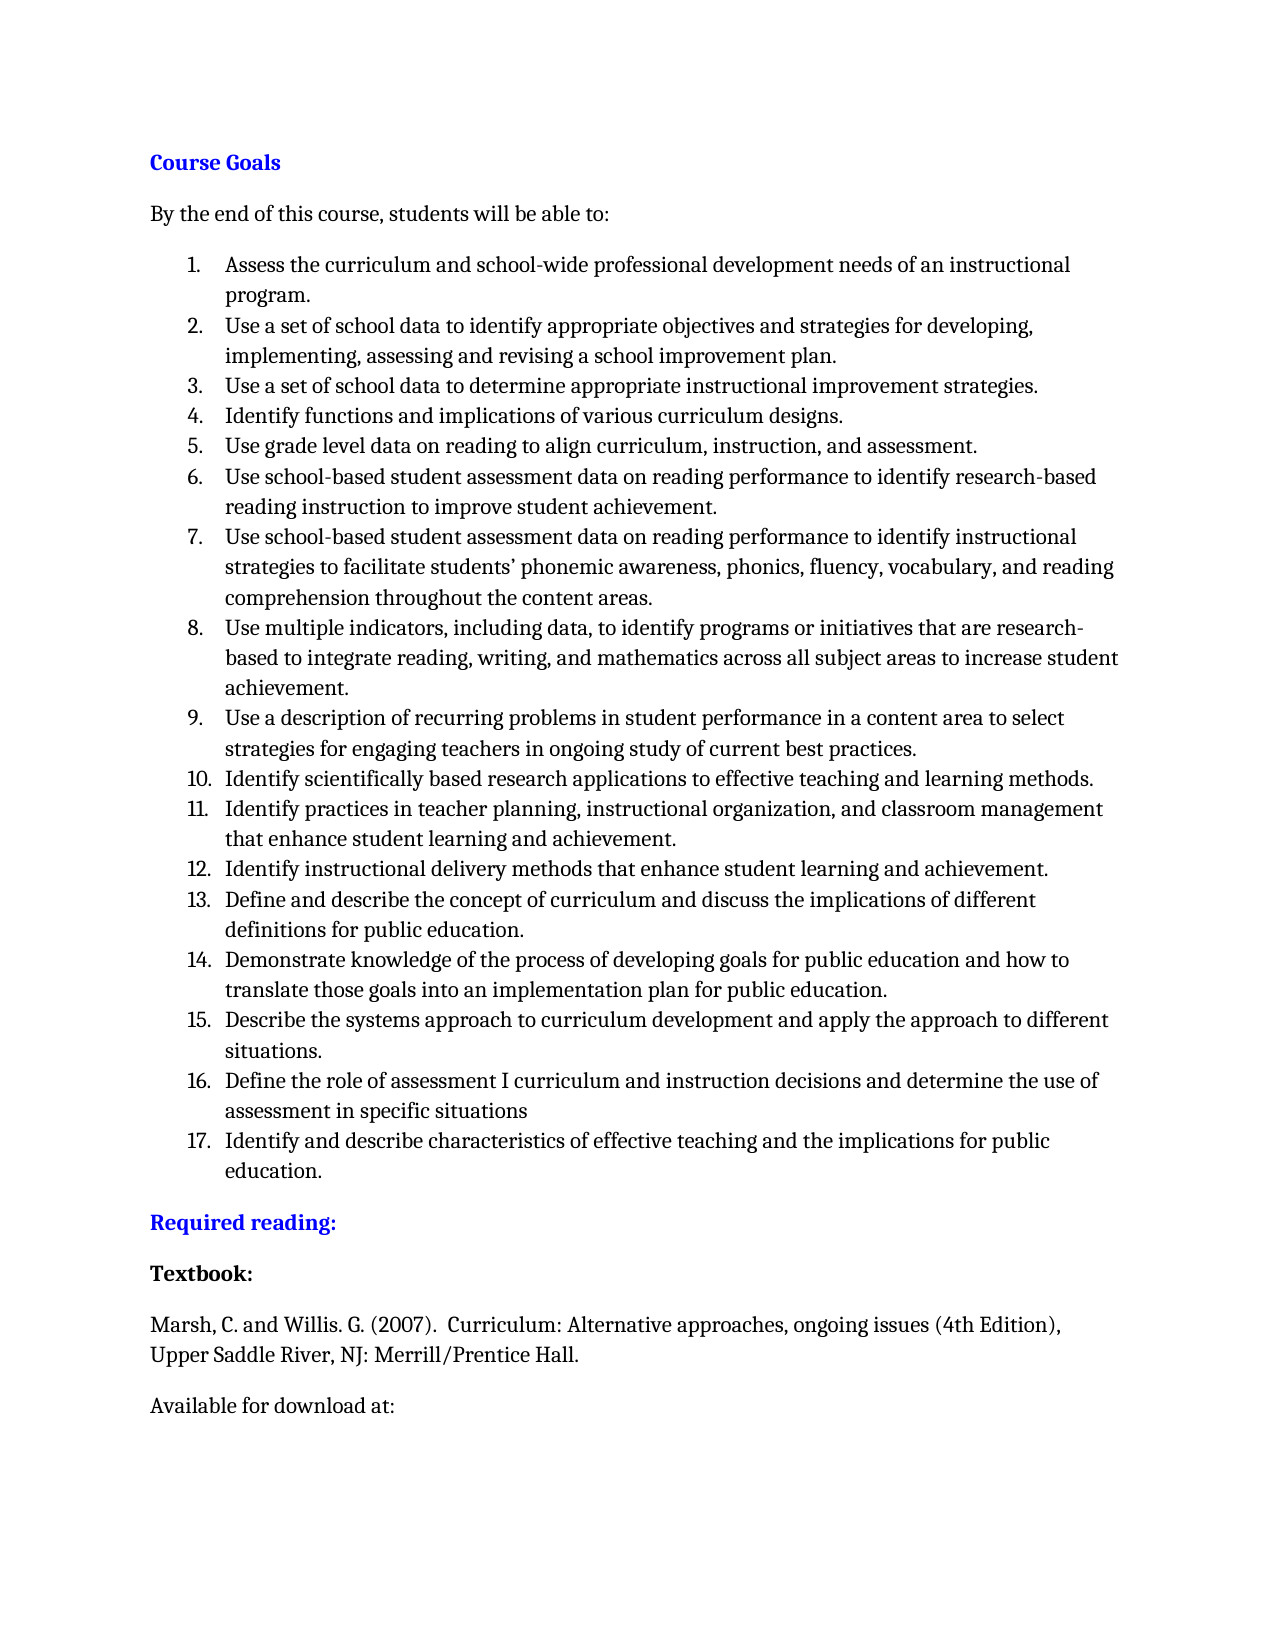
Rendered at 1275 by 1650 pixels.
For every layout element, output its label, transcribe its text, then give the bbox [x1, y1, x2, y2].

text Required reading: [150, 1209, 1125, 1236]
list Demonstrate knowledge of the process of developing goals for public education and how to translate those goals into an implementation plan for public education. [187, 947, 1125, 1003]
text Course Goals [150, 150, 1125, 176]
list Identify functions and implications of various curriculum designs. [187, 403, 1125, 429]
list Assess the curriculum and school-wide professional development needs of an instructional program. [187, 252, 1125, 309]
list Use a set of school data to identify appropriate objectives and strategies for developing, implementing, assessing and revising a school improvement plan. [187, 312, 1125, 369]
list Describe the systems approach to curriculum development and apply the approach to different situations. [187, 1007, 1125, 1064]
list Use school-based student assessment data on reading performance to identify research-based reading instruction to improve student achievement. [187, 463, 1125, 520]
list Define the role of assessment I curriculum and instruction decisions and determine the use of assessment in specific situations [187, 1068, 1125, 1124]
text Available for download at: [150, 1393, 1125, 1419]
list Identify and describe characteristics of effective teaching and the implications for public education. [187, 1128, 1125, 1185]
list Use school-based student assessment data on reading performance to identify instructional strategies to facilitate students’ phonemic awareness, phonics, fluency, vocabulary, and reading comprehension throughout the content areas. [187, 524, 1125, 611]
list Identify instructional delivery methods that enhance student learning and achievement. [187, 856, 1125, 883]
list Use a description of recurring problems in student performance in a content area to select strategies for engaging teachers in ongoing study of current best practices. [187, 705, 1125, 762]
text Textbook: [150, 1260, 1125, 1287]
text Marsh, C. and Willis. G. (2007). Curriculum: Alternative approaches, ongoing issues (4th Edition), Upper Saddle River, NJ: Merrill/Prentice Hall. [150, 1311, 1125, 1368]
list Identify scientifically based research applications to effective teaching and learning methods. [187, 766, 1125, 792]
list Use multiple indicators, including data, to identify programs or initiatives that are research-based to integrate reading, writing, and mathematics across all subject areas to increase student achievement. [187, 614, 1125, 701]
list Identify practices in teacher planning, instructional organization, and classroom management that enhance student learning and achievement. [187, 796, 1125, 852]
list Use a set of school data to determine appropriate instructional improvement strategies. [187, 373, 1125, 399]
text By the end of this course, students will be able to: [150, 201, 1125, 227]
list Use grade level data on reading to align curriculum, instruction, and assessment. [187, 433, 1125, 460]
list Define and describe the concept of curriculum and discuss the implications of different definitions for public education. [187, 886, 1125, 943]
